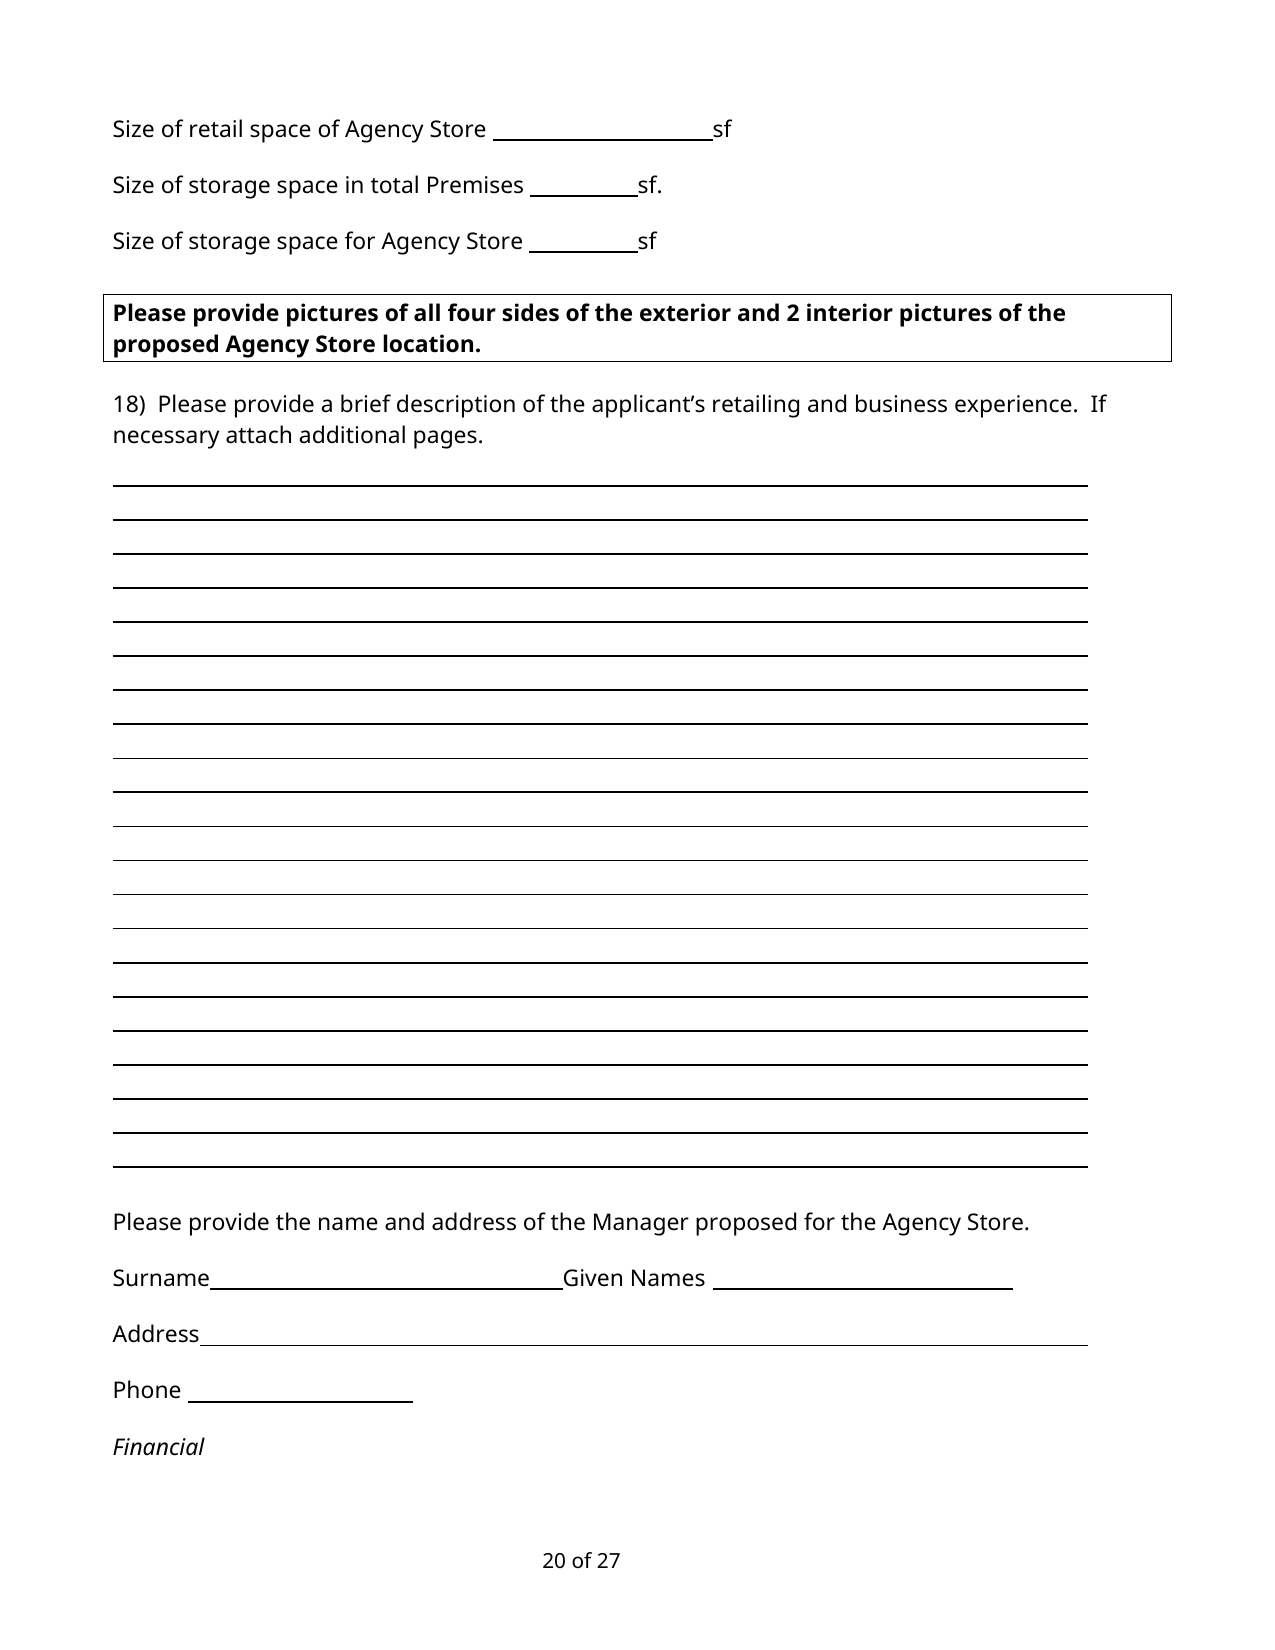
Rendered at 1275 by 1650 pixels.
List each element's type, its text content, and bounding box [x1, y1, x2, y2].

text Please provide pictures of all four sides of the exterior and 2 interior pictures of the proposed Agency Store location. [104, 295, 1171, 361]
list Surname Given Names [112, 1262, 1162, 1293]
list Size of storage space for Agency Store sf [112, 225, 1237, 256]
list Phone [112, 1374, 1162, 1406]
list Size of retail space of Agency Store sf [112, 112, 1237, 144]
list Size of storage space in total Premises sf. [112, 169, 1237, 200]
subtitle 18) Please provide a brief description of the applicant’s retailing and business experience. If necessary attach additional pages. [112, 387, 1162, 450]
subtitle Financial [112, 1431, 1162, 1462]
list Address [112, 1318, 1162, 1349]
text Please provide the name and address of the Manager proposed for the Agency Store. [112, 1206, 1162, 1237]
